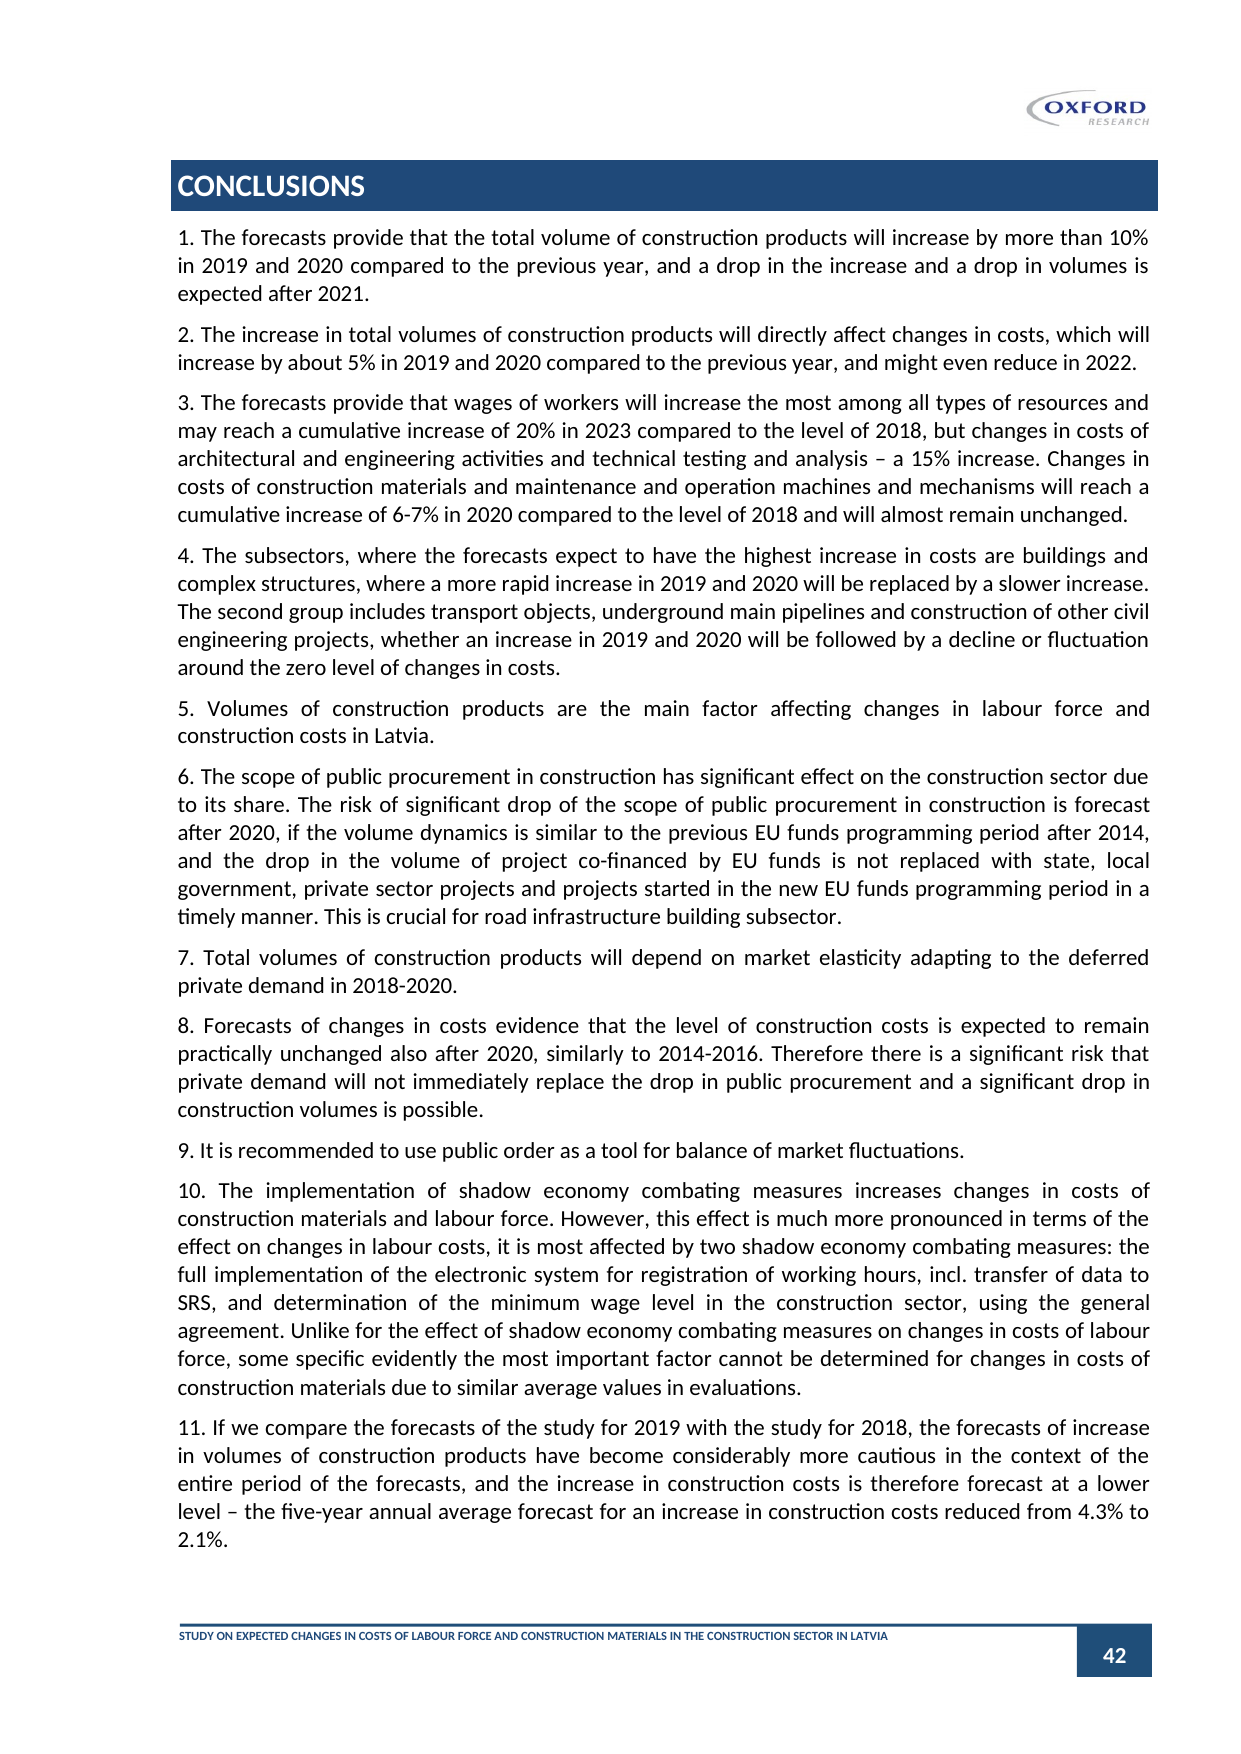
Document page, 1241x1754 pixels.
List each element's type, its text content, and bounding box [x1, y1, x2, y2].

text 4. The subsectors, where the forecasts expect to have the highest increase in costs are buildings and complex structures, where a more rapid increase in 2019 and 2020 will be replaced by a slower increase. The second group includes transport objects, underground main pipelines and construction of other civil engineering projects, whether an increase in 2019 and 2020 will be followed by a decline or fluctuation around the zero level of changes in costs. [177, 541, 1152, 681]
text 9. It is recommended to use public order as a tool for balance of market fluctuations. [177, 1136, 1152, 1164]
text 7. Total volumes of construction products will depend on market elasticity adapting to the deferred private demand in 2018-2020. [177, 943, 1152, 999]
text 6. The scope of public procurement in construction has significant effect on the construction sector due to its share. The risk of significant drop of the scope of public procurement in construction is forecast after 2020, if the volume dynamics is similar to the previous EU funds programming period after 2014, and the drop in the volume of project co-financed by EU funds is not replaced with state, local government, private sector projects and projects started in the new EU funds programming period in a timely manner. This is crucial for road infrastructure building subsector. [177, 762, 1152, 930]
text 11. If we compare the forecasts of the study for 2019 with the study for 2018, the forecasts of increase in volumes of construction products have become considerably more cautious in the context of the entire period of the forecasts, and the increase in construction costs is therefore forecast at a lower level – the five-year annual average forecast for an increase in construction costs reduced from 4.3% to 2.1%. [177, 1413, 1152, 1553]
text 8. Forecasts of changes in costs evidence that the level of construction costs is expected to remain practically unchanged also after 2020, similarly to 2014-2016. Therefore there is a significant risk that private demand will not immediately replace the drop in public procurement and a significant drop in construction volumes is possible. [177, 1011, 1152, 1123]
text 2. The increase in total volumes of construction products will directly affect changes in costs, which will increase by about 5% in 2019 and 2020 compared to the previous year, and might even reduce in 2022. [177, 320, 1152, 376]
text 10. The implementation of shadow economy combating measures increases changes in costs of construction materials and labour force. However, this effect is much more pronounced in terms of the effect on changes in labour costs, it is most affected by two shadow economy combating measures: the full implementation of the electronic system for registration of working hours, incl. transfer of data to SRS, and determination of the minimum wage level in the construction sector, using the general agreement. Unlike for the effect of shadow economy combating measures on changes in costs of labour force, some specific evidently the most important factor cannot be determined for changes in costs of construction materials due to similar average values in evaluations. [177, 1176, 1152, 1401]
text 3. The forecasts provide that wages of workers will increase the most among all types of resources and may reach a cumulative increase of 20% in 2023 compared to the level of 2018, but changes in costs of architectural and engineering activities and technical testing and analysis – a 15% increase. Changes in costs of construction materials and maintenance and operation machines and mechanisms will reach a cumulative increase of 6-7% in 2020 compared to the level of 2018 and will almost remain unchanged. [177, 388, 1152, 528]
text 1. The forecasts provide that the total volume of construction products will increase by more than 10% in 2019 and 2020 compared to the previous year, and a drop in the increase and a drop in volumes is expected after 2021. [177, 223, 1152, 307]
text 5. Volumes of construction products are the main factor affecting changes in labour force and construction costs in Latvia. [177, 694, 1152, 750]
subtitle CONCLUSIONS [177, 166, 1152, 204]
picture [1023, 86, 1152, 136]
